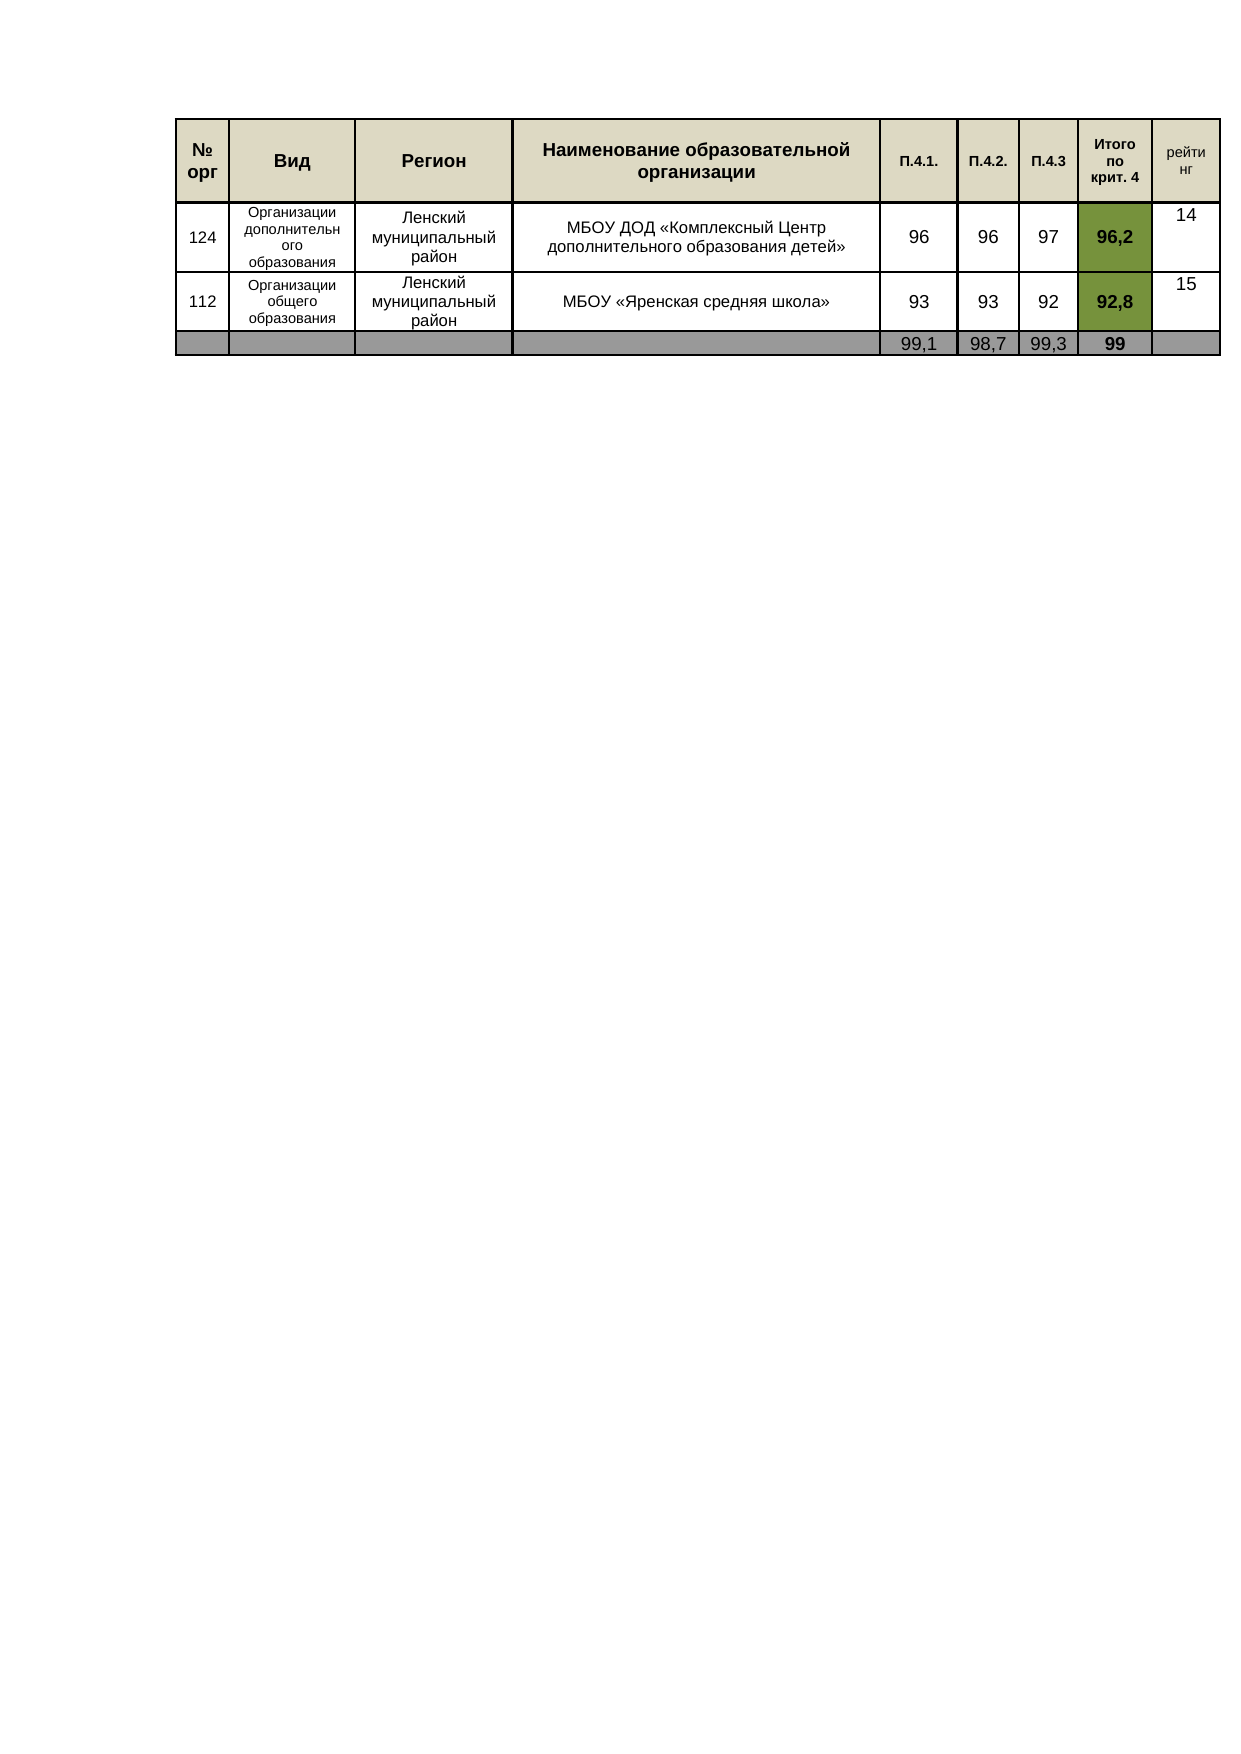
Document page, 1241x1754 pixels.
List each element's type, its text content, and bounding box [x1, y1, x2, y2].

table_cell Организации дополнительного образования [230, 204, 354, 271]
table_header Вид [230, 120, 354, 201]
table_cell 98,7 [959, 332, 1018, 354]
table_cell 96 [881, 204, 956, 271]
table_cell 99,1 [881, 332, 956, 354]
table_cell [1153, 332, 1219, 354]
table_cell 93 [881, 273, 956, 330]
table_cell 96,2 [1079, 204, 1151, 271]
table_header Итого по крит. 4 [1079, 120, 1151, 201]
table_cell 99,3 [1020, 332, 1077, 354]
table_cell 99 [1079, 332, 1151, 354]
table_header П.4.3 [1020, 120, 1077, 201]
table_cell 92 [1020, 273, 1077, 330]
table_header Регион [356, 120, 511, 201]
table_cell 93 [959, 273, 1018, 330]
table_cell 124 [177, 204, 228, 271]
table_header Наименование образовательной организации [514, 120, 879, 201]
table_header рейтинг [1153, 120, 1219, 201]
table_cell Ленский муниципальный район [356, 204, 511, 271]
table_cell 97 [1020, 204, 1077, 271]
table_cell 14 [1153, 204, 1219, 271]
table_cell [514, 332, 879, 354]
table_cell 96 [959, 204, 1018, 271]
table_header П.4.1. [881, 120, 956, 201]
table_cell МБОУ ДОД «Комплексный Центр дополнительного образования детей» [514, 204, 879, 271]
table_cell [177, 332, 228, 354]
table_cell [356, 332, 511, 354]
table_cell Ленский муниципальный район [356, 273, 511, 330]
table_cell МБОУ «Яренская средняя школа» [514, 273, 879, 330]
table_cell 92,8 [1079, 273, 1151, 330]
table_cell Организации общего образования [230, 273, 354, 330]
table_cell 15 [1153, 273, 1219, 330]
table_cell [230, 332, 354, 354]
table_header П.4.2. [959, 120, 1018, 201]
table_header № орг [177, 120, 228, 201]
table_cell 112 [177, 273, 228, 330]
